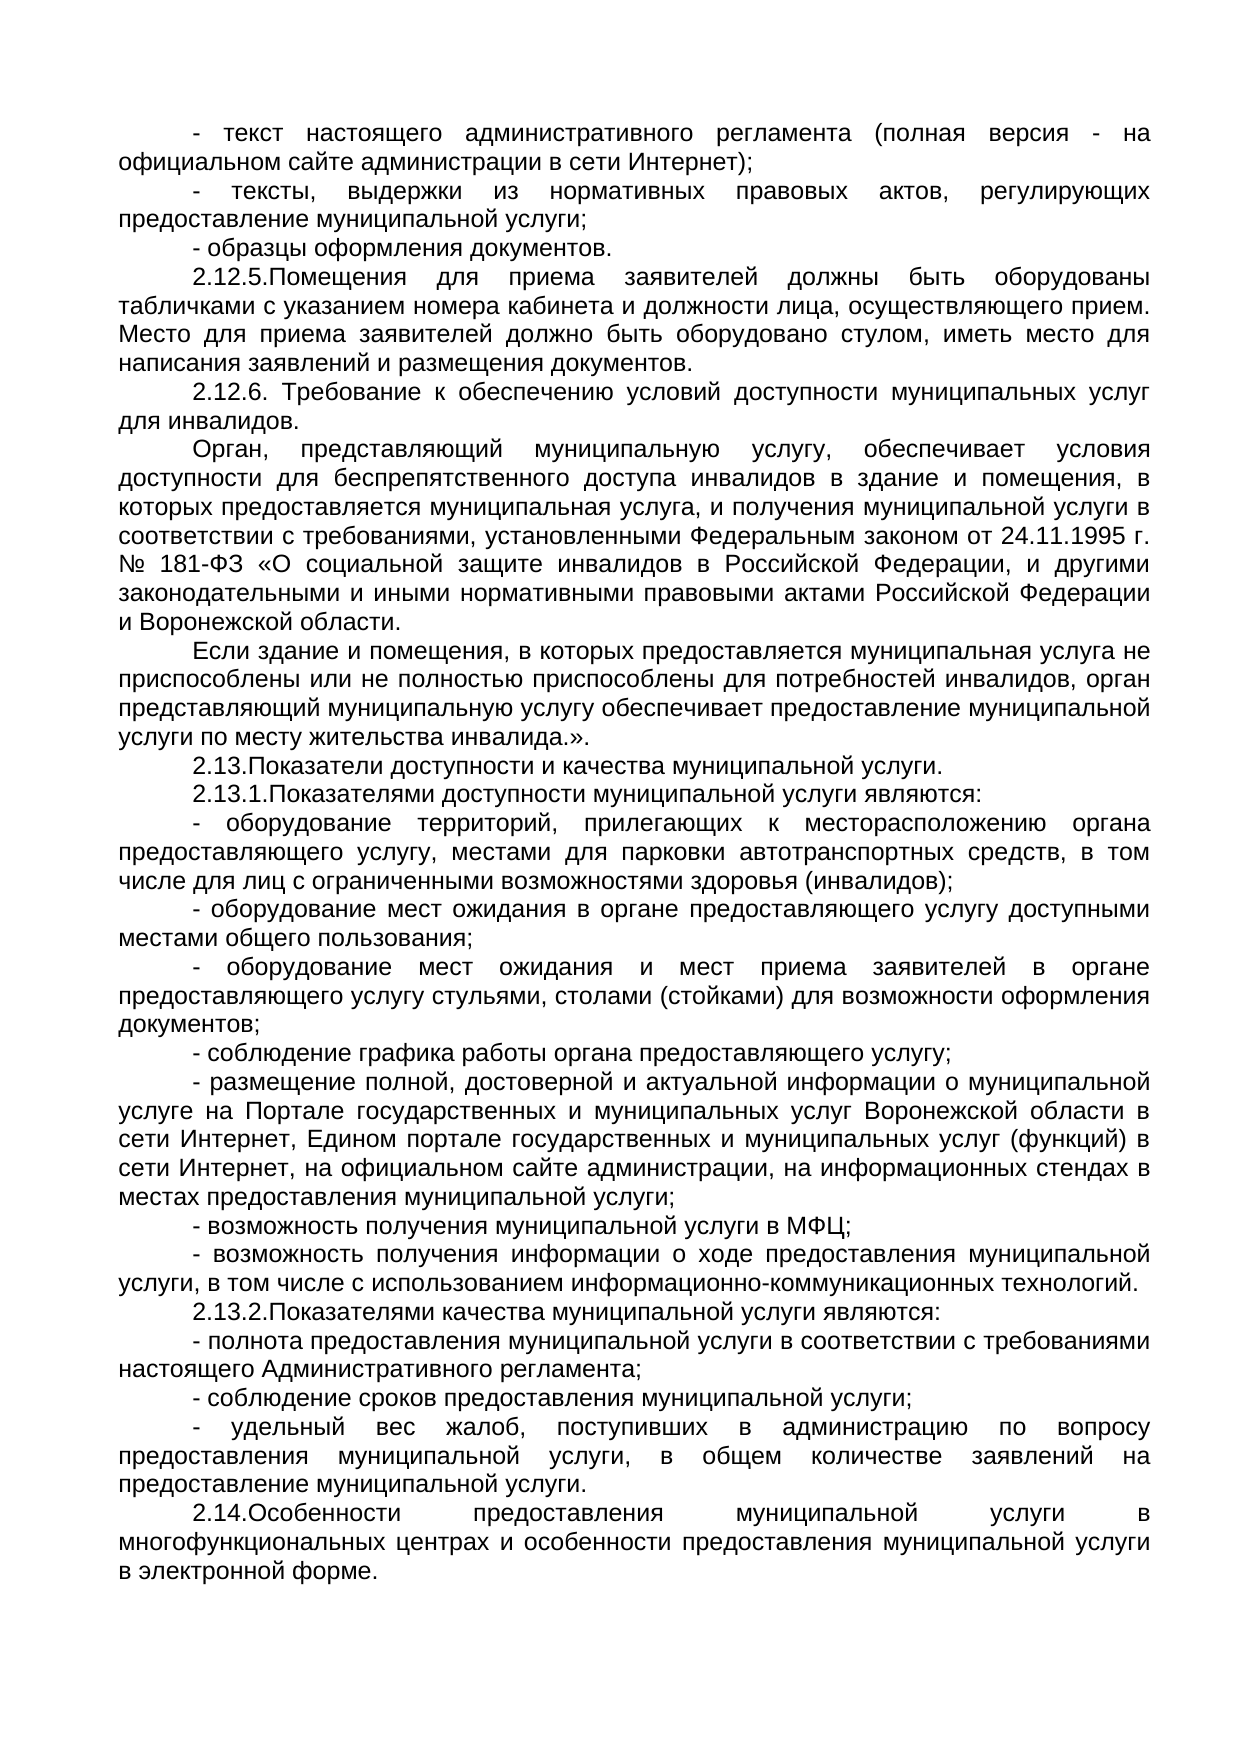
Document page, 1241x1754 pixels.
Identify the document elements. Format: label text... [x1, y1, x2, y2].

text - соблюдение графика работы органа предоставляющего услугу; [118, 1038, 1152, 1067]
text - размещение полной, достоверной и актуальной информации о муниципальной услуге на Портале государственных и муниципальных услуг Воронежской области в сети Интернет, Едином портале государственных и муниципальных услуг (функций) в сети Интернет, на официальном сайте администрации, на информационных стендах в местах предоставления муниципальной услуги; [118, 1067, 1152, 1211]
text - возможность получения информации о ходе предоставления муниципальной услуги, в том числе с использованием информационно-коммуникационных технологий. [118, 1239, 1152, 1297]
text - полнота предоставления муниципальной услуги в соответствии с требованиями настоящего Административного регламента; [118, 1326, 1152, 1383]
text - тексты, выдержки из нормативных правовых актов, регулирующих предоставление муниципальной услуги; [118, 176, 1152, 233]
text 2.13.1.Показателями доступности муниципальной услуги являются: [118, 779, 1152, 808]
text 2.13.2.Показателями качества муниципальной услуги являются: [118, 1297, 1152, 1326]
text - возможность получения муниципальной услуги в МФЦ; [118, 1211, 1152, 1239]
text - оборудование мест ожидания в органе предоставляющего услугу доступными местами общего пользования; [118, 894, 1152, 952]
text 2.14.Особенности предоставления муниципальной услуги в многофункциональных центрах и особенности предоставления муниципальной услуги в электронной форме. [118, 1498, 1152, 1584]
text 2.13.Показатели доступности и качества муниципальной услуги. [118, 751, 1152, 779]
text - оборудование мест ожидания и мест приема заявителей в органе предоставляющего услугу стульями, столами (стойками) для возможности оформления документов; [118, 952, 1152, 1038]
text 2.12.6. Требование к обеспечению условий доступности муниципальных услуг для инвалидов. [118, 377, 1152, 434]
text - соблюдение сроков предоставления муниципальной услуги; [118, 1383, 1152, 1412]
text - текст настоящего административного регламента (полная версия - на официальном сайте администрации в сети Интернет); [118, 118, 1152, 176]
text Если здание и помещения, в которых предоставляется муниципальная услуга не приспособлены или не полностью приспособлены для потребностей инвалидов, орган представляющий муниципальную услугу обеспечивает предоставление муниципальной услуги по месту жительства инвалида.». [118, 636, 1152, 751]
text Орган, представляющий муниципальную услугу, обеспечивает условия доступности для беспрепятственного доступа инвалидов в здание и помещения, в которых предоставляется муниципальная услуга, и получения муниципальной услуги в соответствии с требованиями, установленными Федеральным законом от 24.11.1995 г. № 181-ФЗ «О социальной защите инвалидов в Российской Федерации, и другими законодательными и иными нормативными правовыми актами Российской Федерации и Воронежской области. [118, 434, 1152, 636]
text 2.12.5.Помещения для приема заявителей должны быть оборудованы табличками с указанием номера кабинета и должности лица, осуществляющего прием. Место для приема заявителей должно быть оборудовано стулом, иметь место для написания заявлений и размещения документов. [118, 262, 1152, 377]
text - оборудование территорий, прилегающих к месторасположению органа предоставляющего услугу, местами для парковки автотранспортных средств, в том числе для лиц с ограниченными возможностями здоровья (инвалидов); [118, 808, 1152, 894]
text - образцы оформления документов. [118, 233, 1152, 262]
text - удельный вес жалоб, поступивших в администрацию по вопросу предоставления муниципальной услуги, в общем количестве заявлений на предоставление муниципальной услуги. [118, 1412, 1152, 1498]
